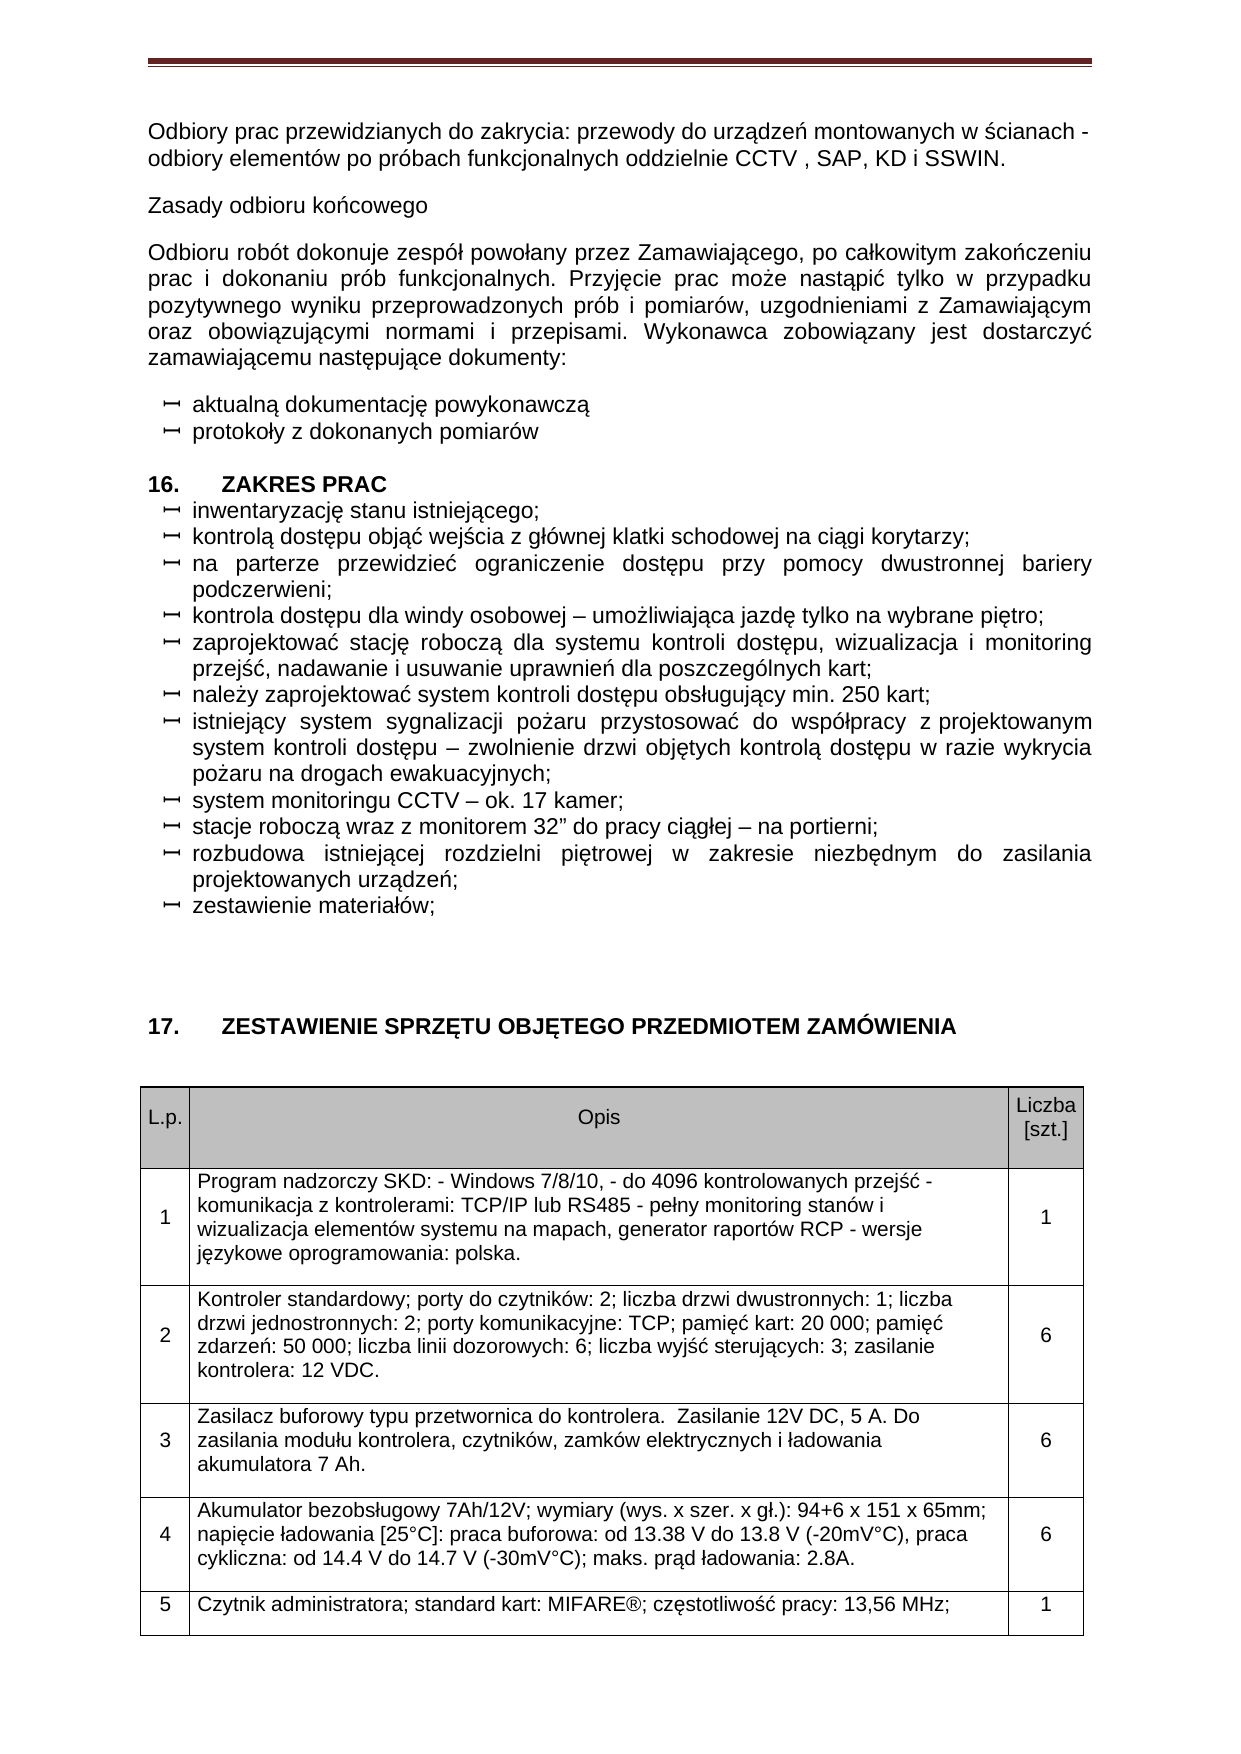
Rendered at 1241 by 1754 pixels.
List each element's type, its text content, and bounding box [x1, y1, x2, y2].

table_cell 4 [141, 1498, 189, 1591]
list ZAKRES PRAC [148, 471, 1092, 497]
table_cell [190, 1592, 1008, 1635]
table_cell Akumulator bezobsługowy 7Ah/12V; wymiary (wys. x szer. x gł.): 94+6 x 151 x 65mm; napięcie ładowania [25°C]: praca buforowa: od 13.38 V do 13.8 V (-20mV°C), praca cykliczna: od 14.4 V do 14.7 V (-30mV°C); maks. prąd ładowania: 2.8A. [190, 1498, 1008, 1591]
table_cell 5 [141, 1592, 189, 1635]
table_cell 3 [141, 1404, 189, 1497]
list ZESTAWIENIE SPRZĘTU OBJĘTEGO PRZEDMIOTEM ZAMÓWIENIA [148, 1013, 1092, 1039]
table_cell Zasilacz buforowy typu przetwornica do kontrolera. Zasilanie 12V DC, 5 A. Do zasilania modułu kontrolera, czytników, zamków elektrycznych i ładowania akumulatora 7 Ah. [190, 1404, 1008, 1497]
table_cell Program nadzorczy SKD: - Windows 7/8/10, - do 4096 kontrolowanych przejść - komunikacja z kontrolerami: TCP/IP lub RS485 - pełny monitoring stanów i wizualizacja elementów systemu na mapach, generator raportów RCP - wersje językowe oprogramowania: polska. [190, 1169, 1008, 1285]
list kontrolą dostępu objąć wejścia z głównej klatki schodowej na ciągi korytarzy; [162, 523, 1092, 549]
list zaprojektować stację roboczą dla systemu kontroli dostępu, wizualizacja i monitoring przejść, nadawanie i usuwanie uprawnień dla poszczególnych kart; [162, 629, 1092, 681]
table_cell 6 [1009, 1404, 1083, 1497]
text Odbiory prac przewidzianych do zakrycia: przewody do urządzeń montowanych w ścianach - odbiory elementów po próbach funkcjonalnych oddzielnie CCTV , SAP, KD i SSWIN. [148, 118, 1092, 171]
list protokoły z dokonanych pomiarów [162, 418, 1092, 444]
list na parterze przewidzieć ograniczenie dostępu przy pomocy dwustronnej bariery podczerwieni; [162, 549, 1092, 602]
table_cell 1 [141, 1169, 189, 1285]
list należy zaprojektować system kontroli dostępu obsługujący min. 250 kart; [162, 681, 1092, 708]
table_header Opis [190, 1088, 1008, 1168]
list kontrola dostępu dla windy osobowej – umożliwiająca jazdę tylko na wybrane piętro; [162, 602, 1092, 629]
table_header L.p. [141, 1088, 189, 1168]
list rozbudowa istniejącej rozdzielni piętrowej w zakresie niezbędnym do zasilania projektowanych urządzeń; [162, 839, 1092, 892]
text Odbioru robót dokonuje zespół powołany przez Zamawiającego, po całkowitym zakończeniu prac i dokonaniu prób funkcjonalnych. Przyjęcie prac może nastąpić tylko w przypadku pozytywnego wyniku przeprowadzonych prób i pomiarów, uzgodnieniami z Zamawiającym oraz obowiązującymi normami i przepisami. Wykonawca zobowiązany jest dostarczyć zamawiającemu następujące dokumenty: [148, 239, 1092, 371]
list aktualną dokumentację powykonawczą [162, 391, 1092, 418]
table_cell 6 [1009, 1286, 1083, 1403]
text Zasady odbioru końcowego [148, 192, 1092, 218]
list istniejący system sygnalizacji pożaru przystosować do współpracy z projektowanym system kontroli dostępu – zwolnienie drzwi objętych kontrolą dostępu w razie wykrycia pożaru na drogach ewakuacyjnych; [162, 708, 1092, 787]
list system monitoringu CCTV – ok. 17 kamer; [162, 787, 1092, 813]
list stacje roboczą wraz z monitorem 32” do pracy ciągłej – na portierni; [162, 813, 1092, 839]
table_cell 6 [1009, 1498, 1083, 1591]
table_cell 2 [141, 1286, 189, 1403]
list zestawienie materiałów; [162, 892, 1092, 918]
table_header Liczba [szt.] [1009, 1088, 1083, 1168]
table_cell 1 [1009, 1592, 1083, 1635]
list inwentaryzację stanu istniejącego; [162, 497, 1092, 523]
table_cell Kontroler standardowy; porty do czytników: 2; liczba drzwi dwustronnych: 1; liczba drzwi jednostronnych: 2; porty komunikacyjne: TCP; pamięć kart: 20 000; pamięć zdarzeń: 50 000; liczba linii dozorowych: 6; liczba wyjść sterujących: 3; zasilanie kontrolera: 12 VDC. [190, 1286, 1008, 1403]
table_cell 1 [1009, 1169, 1083, 1285]
